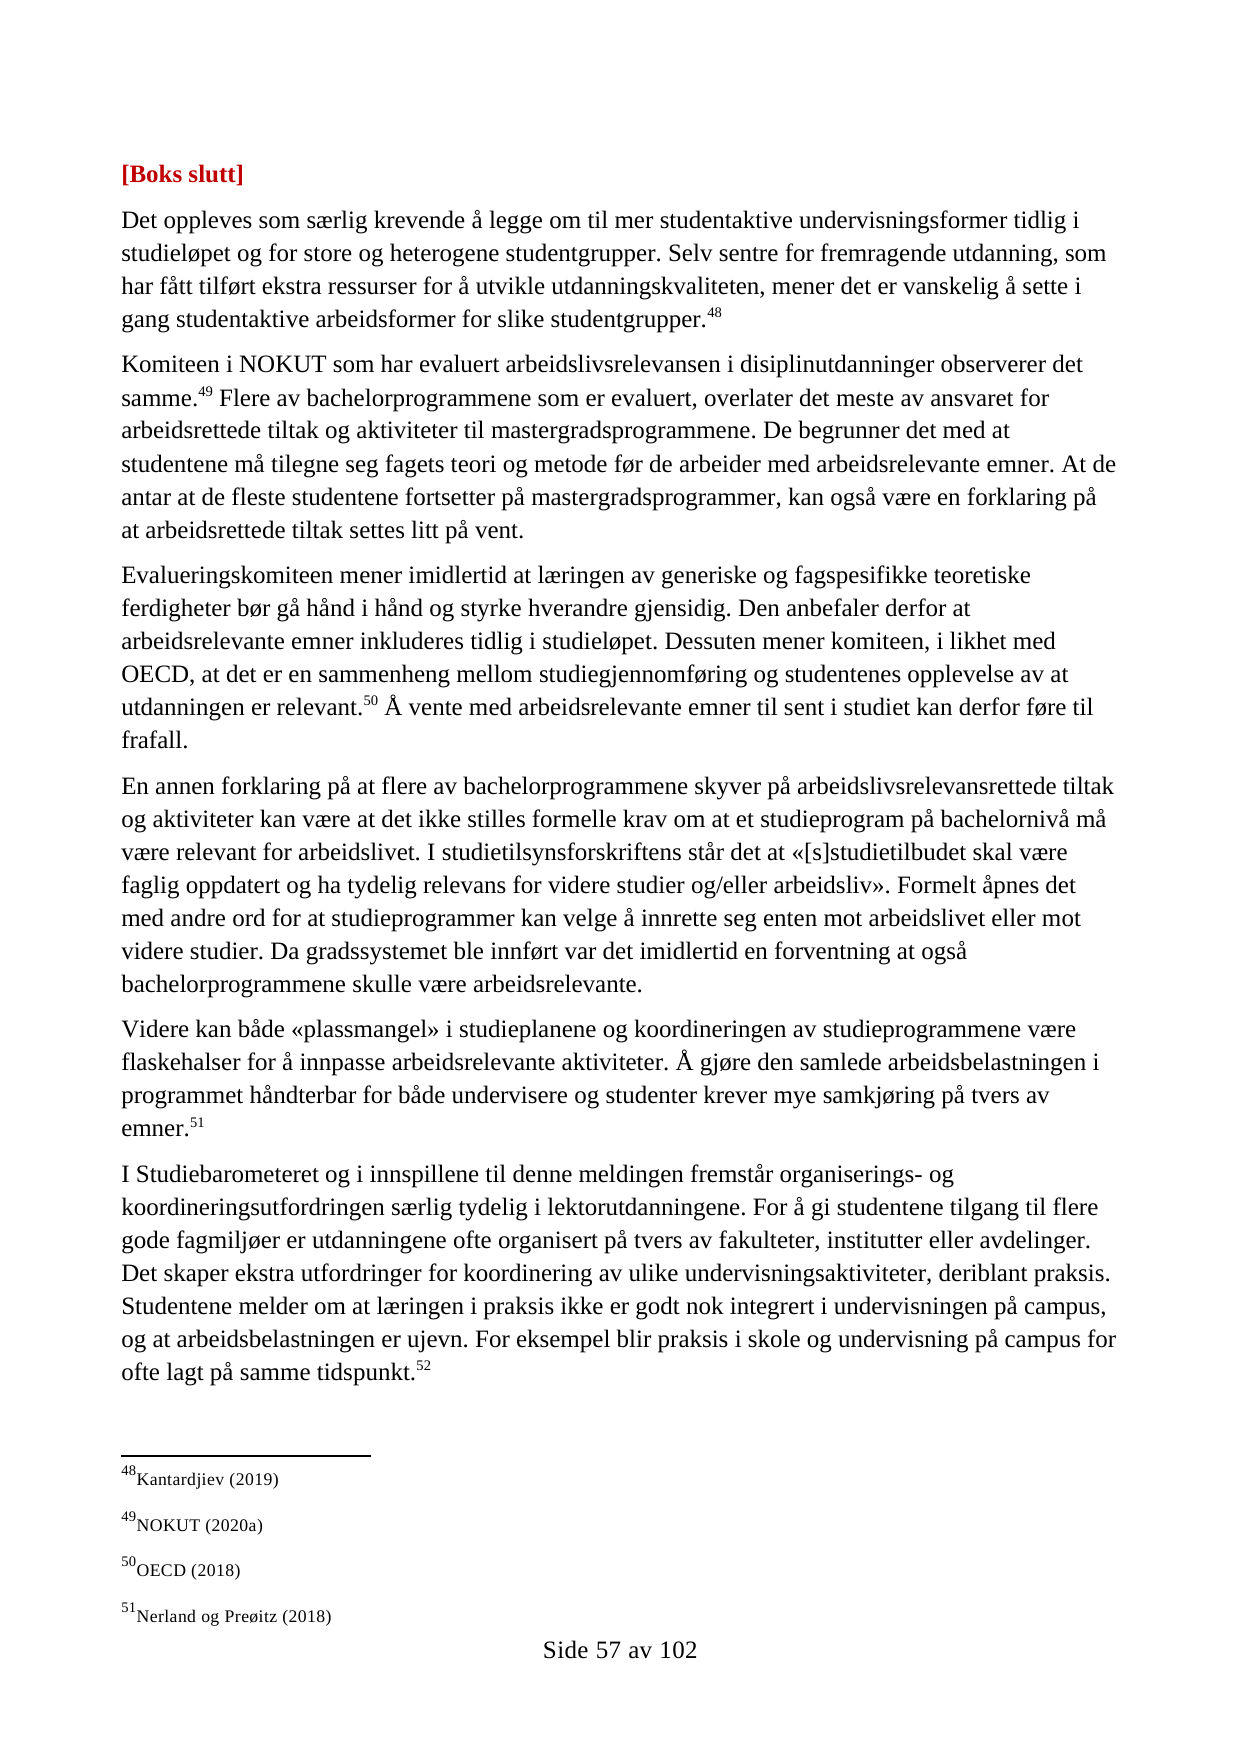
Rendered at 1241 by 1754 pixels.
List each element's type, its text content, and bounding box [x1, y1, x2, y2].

text En annen forklaring på at flere av bachelorprogrammene skyver på arbeidslivsrelevansrettede tiltak og aktiviteter kan være at det ikke stilles formelle krav om at et studieprogram på bachelornivå må være relevant for arbeidslivet. I studietilsynsforskriftens står det at «[s]studietilbudet skal være faglig oppdatert og ha tydelig relevans for videre studier og/eller arbeidsliv». Formelt åpnes det med andre ord for at studieprogrammer kan velge å innrette seg enten mot arbeidslivet eller mot videre studier. Da gradssystemet ble innført var det imidlertid en forventning at også bachelorprogrammene skulle være arbeidsrelevante. [121, 771, 1119, 998]
text I Studiebarometeret og i innspillene til denne meldingen fremstår organiserings- og koordineringsutfordringen særlig tydelig i lektorutdanningene. For å gi studentene tilgang til flere gode fagmiljøer er utdanningene ofte organisert på tvers av fakulteter, institutter eller avdelinger. Det skaper ekstra utfordringer for koordinering av ulike undervisningsaktiviteter, deriblant praksis. Studentene melder om at læringen i praksis ikke er godt nok integrert i undervisningen på campus, og at arbeidsbelastningen er ujevn. For eksempel blir praksis i skole og undervisning på campus for ofte lagt på samme tidspunkt. [121, 1159, 1119, 1386]
text Det oppleves som særlig krevende å legge om til mer studentaktive undervisningsformer tidlig i studieløpet og for store og heterogene studentgrupper. Selv sentre for fremragende utdanning, som har fått tilført ekstra ressurser for å utvikle utdanningskvaliteten, mener det er vanskelig å sette i gang studentaktive arbeidsformer for slike studentgrupper. [121, 205, 1119, 333]
text Videre kan både «plassmangel» i studieplanene og koordineringen av studieprogrammene være flaskehalser for å innpasse arbeidsrelevante aktiviteter. Å gjøre den samlede arbeidsbelastningen i programmet håndterbar for både undervisere og studenter krever mye samkjøring på tvers av emner. [121, 1014, 1119, 1142]
text [Boks slutt] [121, 159, 1119, 188]
text Komiteen i NOKUT som har evaluert arbeidslivsrelevansen i disiplinutdanninger observerer det samme. Flere av bachelorprogrammene som er evaluert, overlater det meste av ansvaret for arbeidsrettede tiltak og aktiviteter til mastergradsprogrammene. De begrunner det med at studentene må tilegne seg fagets teori og metode før de arbeider med arbeidsrelevante emner. At de antar at de fleste studentene fortsetter på mastergradsprogrammer, kan også være en forklaring på at arbeidsrettede tiltak settes litt på vent. [121, 349, 1119, 543]
text Evalueringskomiteen mener imidlertid at læringen av generiske og fagspesifikke teoretiske ferdigheter bør gå hånd i hånd og styrke hverandre gjensidig. Den anbefaler derfor at arbeidsrelevante emner inkluderes tidlig i studieløpet. Dessuten mener komiteen, i likhet med OECD, at det er en sammenheng mellom studiegjennomføring og studentenes opplevelse av at utdanningen er relevant. Å vente med arbeidsrelevante emner til sent i studiet kan derfor føre til frafall. [121, 560, 1119, 754]
